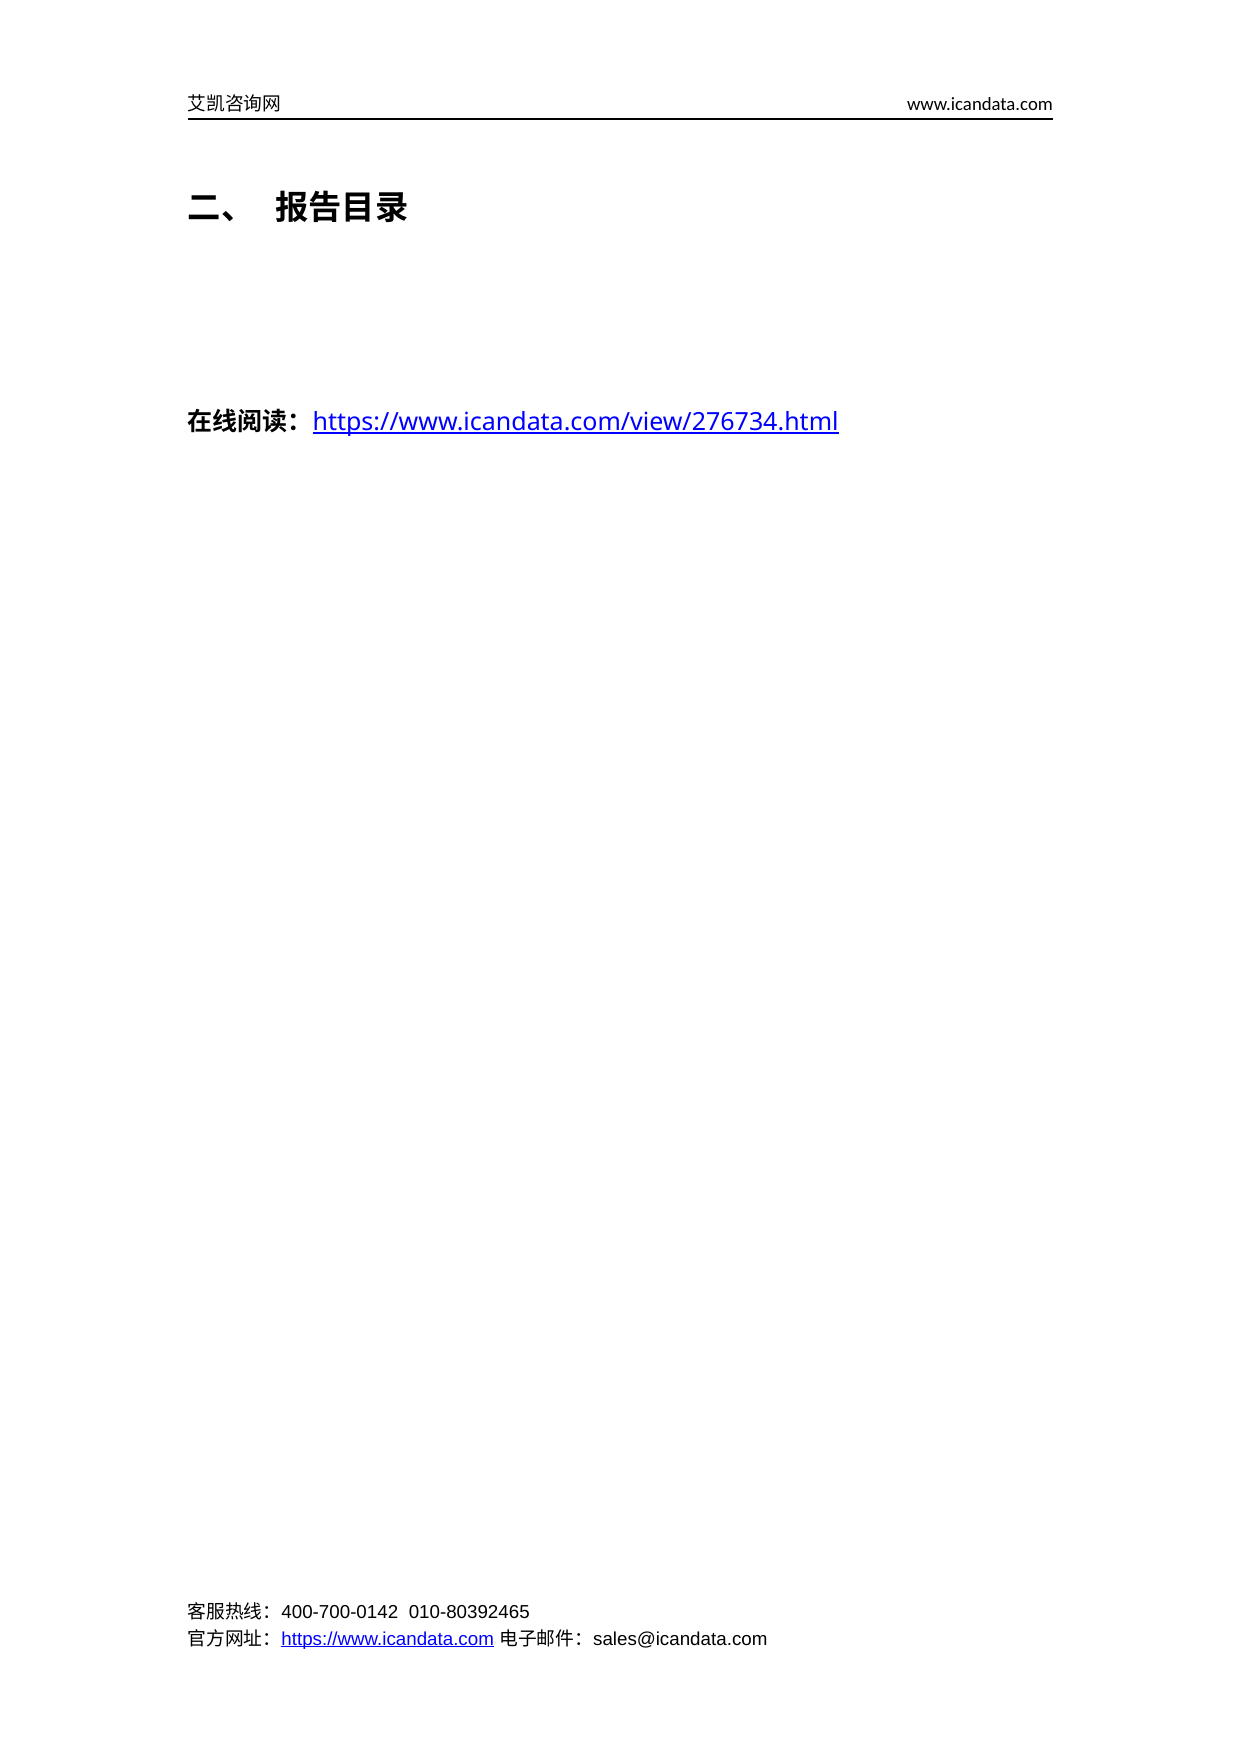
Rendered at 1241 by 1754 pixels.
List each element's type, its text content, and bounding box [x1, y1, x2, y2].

subtitle 报告目录 [187, 172, 1053, 237]
text 在线阅读：https://www.icandata.com/view/276734.html [187, 387, 1053, 452]
